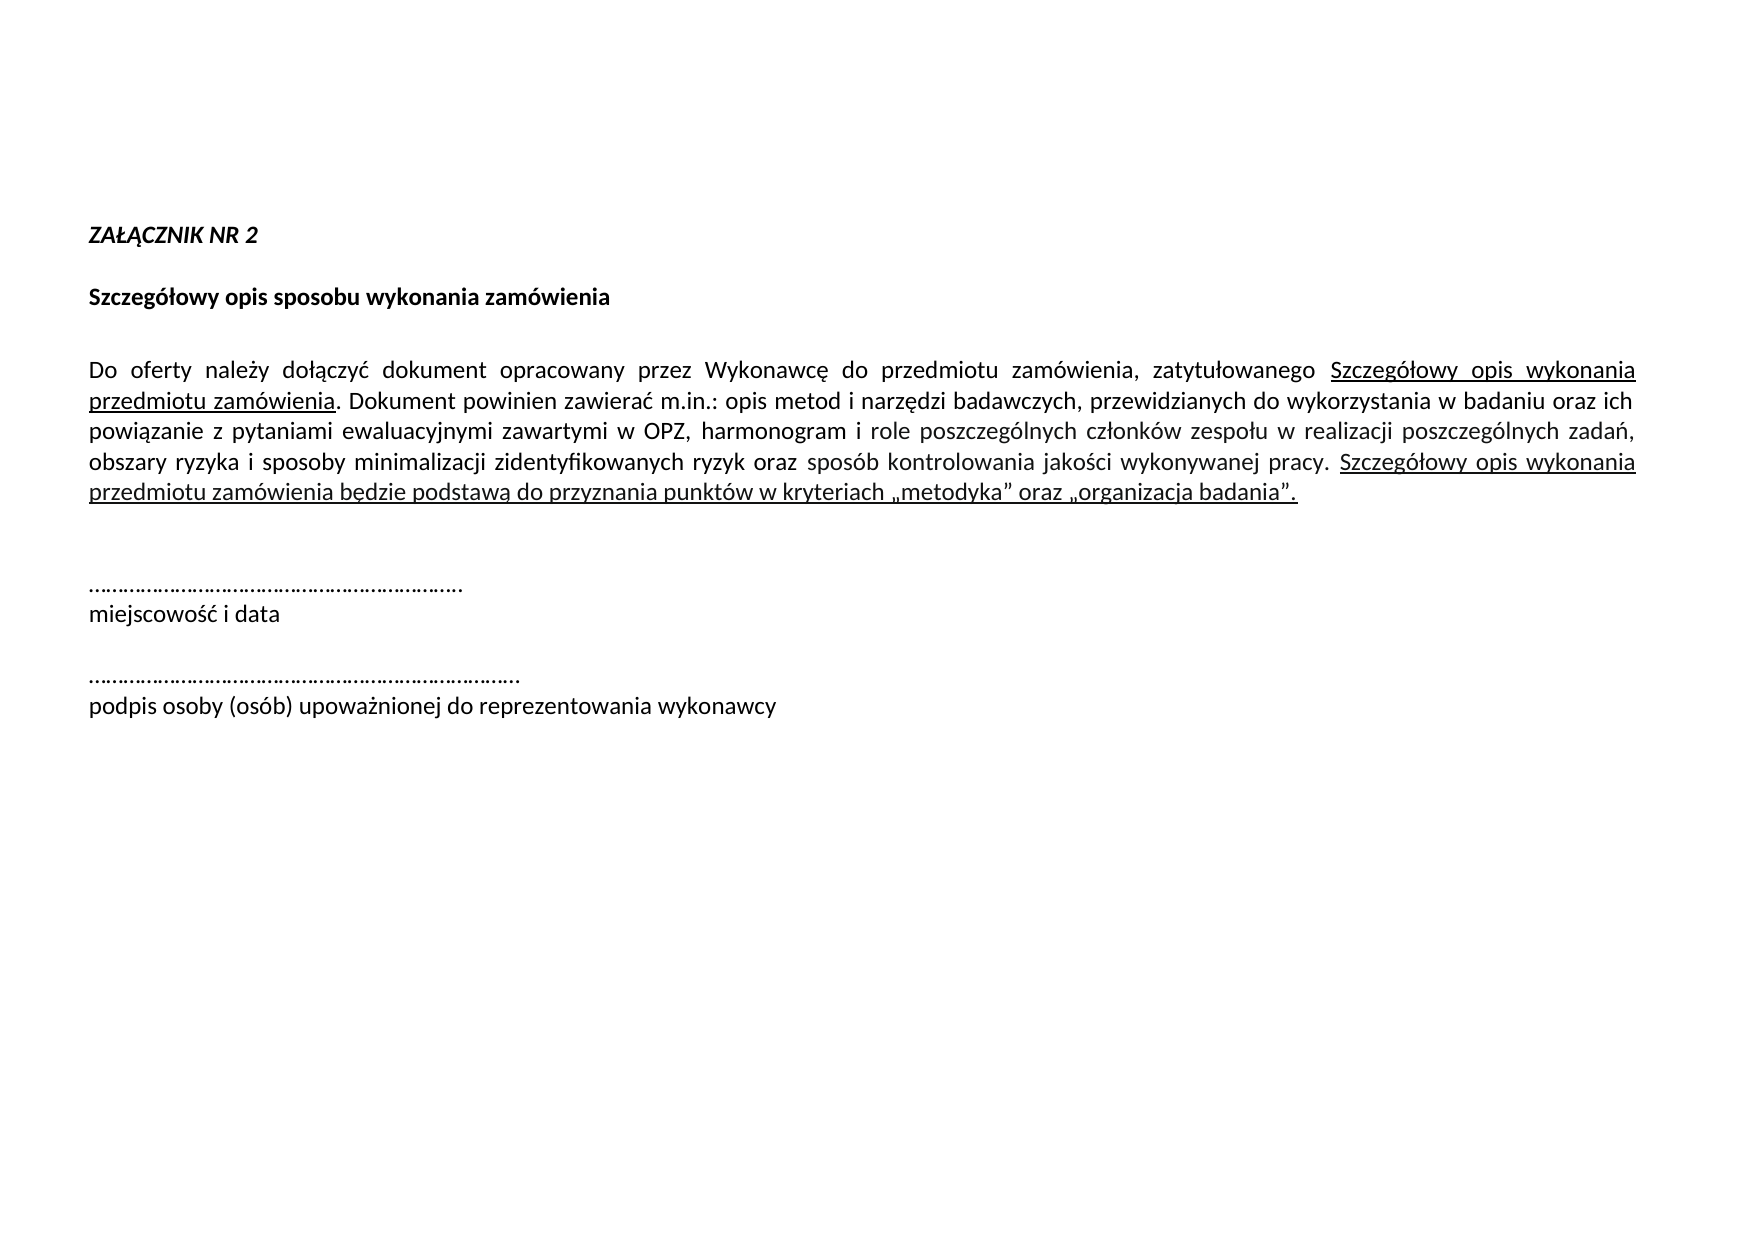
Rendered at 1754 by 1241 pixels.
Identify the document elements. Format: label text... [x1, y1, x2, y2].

text podpis osoby (osób) upoważnionej do reprezentowania wykonawcy [89, 690, 1636, 721]
text ………………………………………………………………… [89, 659, 1636, 690]
text ZAŁĄCZNIK NR 2 [89, 220, 1636, 250]
text ……………………………………………………….. [89, 568, 1636, 598]
text miejscowość i data [89, 598, 1636, 629]
text Do oferty należy dołączyć dokument opracowany przez Wykonawcę do przedmiotu zamówienia, zatytułowanego Szczegółowy opis wykonania przedmiotu zamówienia. Dokument powinien zawierać m.in.: opis metod i narzędzi badawczych, przewidzianych do wykorzystania w badaniu oraz ich powiązanie z pytaniami ewaluacyjnymi zawartymi w OPZ, harmonogram i role poszczególnych członków zespołu w realizacji poszczególnych zadań, obszary ryzyka i sposoby minimalizacji zidentyfikowanych ryzyk oraz sposób kontrolowania jakości wykonywanej pracy. Szczegółowy opis wykonania przedmiotu zamówienia będzie podstawą do przyznania punktów w kryteriach „metodyka” oraz „organizacja badania”. [89, 354, 1636, 507]
text Szczegółowy opis sposobu wykonania zamówienia [89, 281, 1636, 311]
